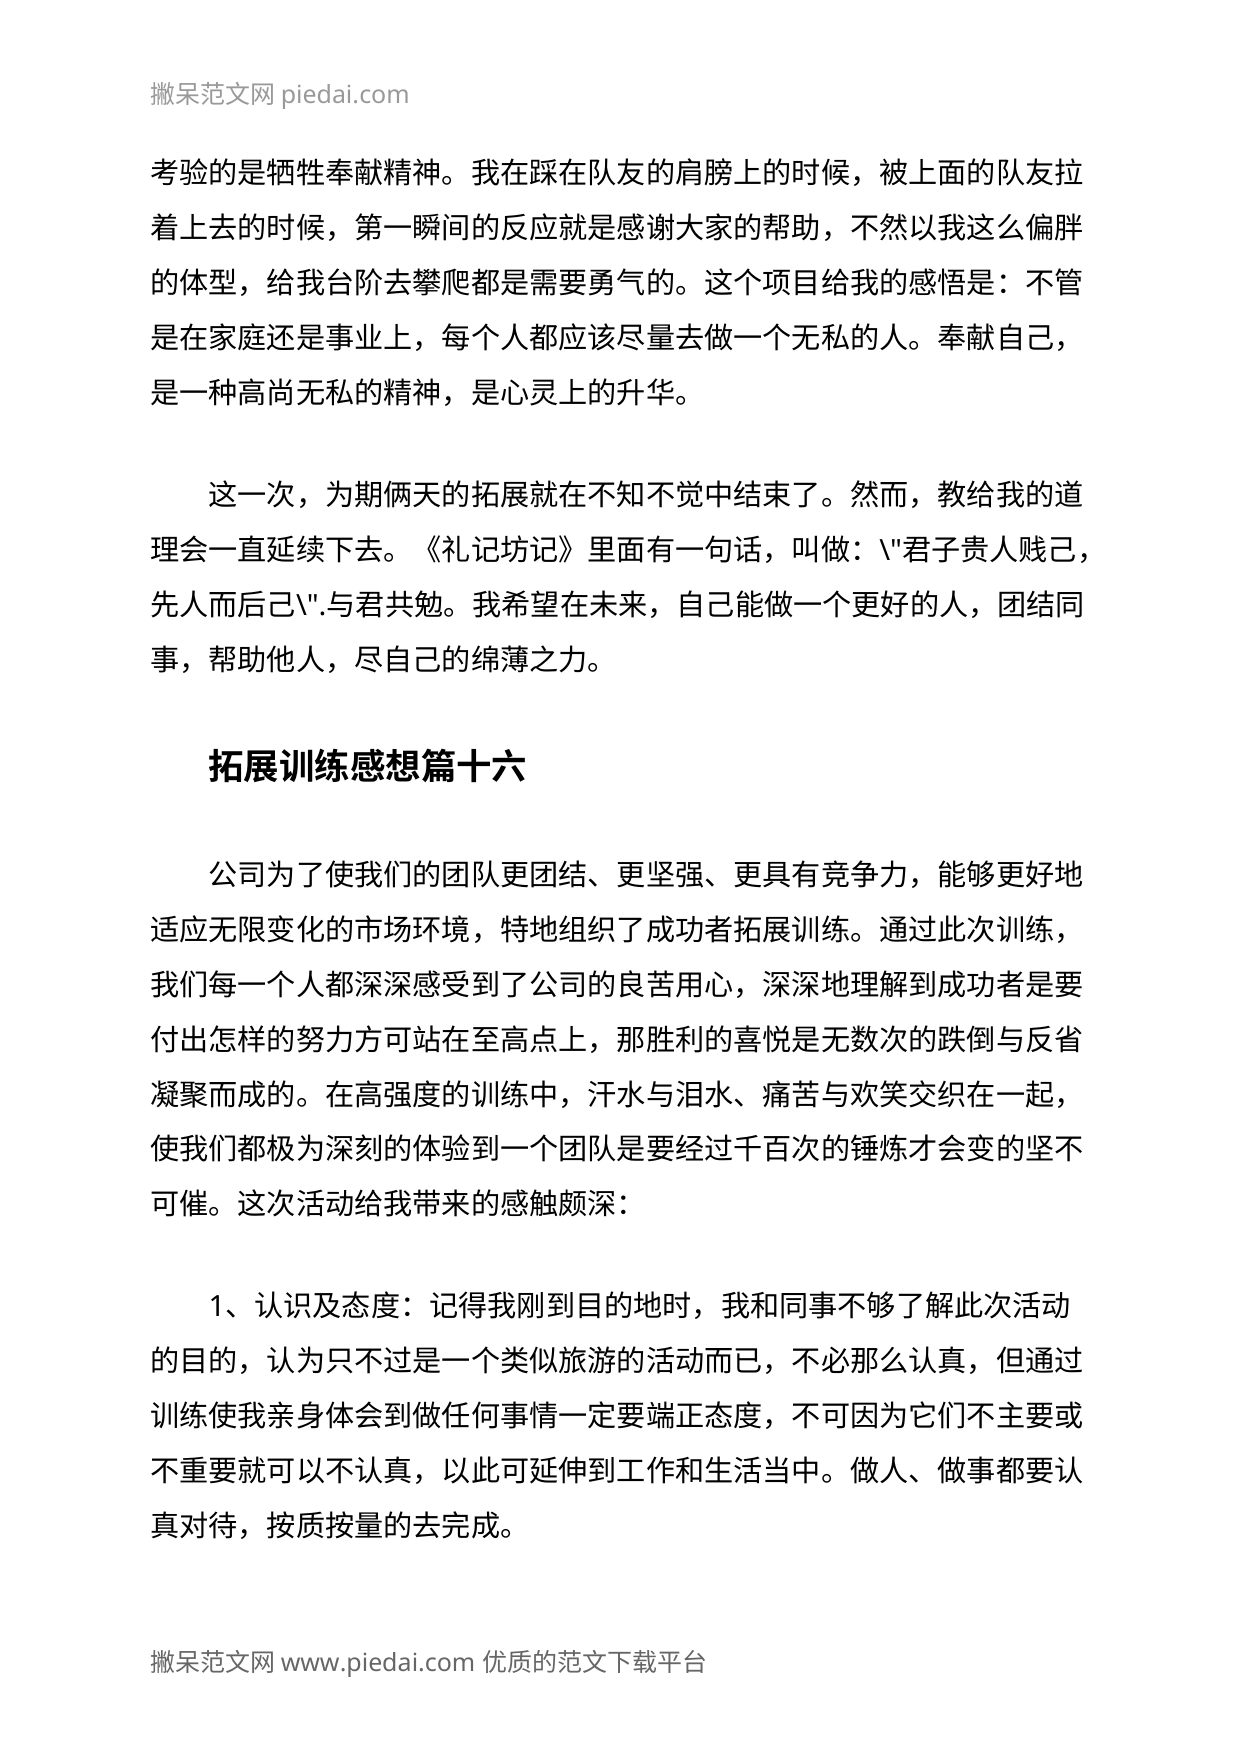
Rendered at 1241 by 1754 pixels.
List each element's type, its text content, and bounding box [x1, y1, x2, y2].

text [150, 150, 1090, 412]
text 拓展训练感想篇十六 [150, 738, 1090, 789]
text 公司为了使我们的团队更团结、更坚强、更具有竞争力，能够更好地适应无限变化的市场环境，特地组织了成功者拓展训练。通过此次训练，我们每一个人都深深感受到了公司的良苦用心，深深地理解到成功者是要付出怎样的努力方可站在至高点上，那胜利的喜悦是无数次的跌倒与反省凝聚而成的。在高强度的训练中，汗水与泪水、痛苦与欢笑交织在一起，使我们都极为深刻的体验到一个团队是要经过千百次的锤炼才会变的坚不可催。这次活动给我带来的感触颇深： [150, 851, 1090, 1223]
text 1、认识及态度：记得我刚到目的地时，我和同事不够了解此次活动的目的，认为只不过是一个类似旅游的活动而已，不必那么认真，但通过训练使我亲身体会到做任何事情一定要端正态度，不可因为它们不主要或不重要就可以不认真，以此可延伸到工作和生活当中。做人、做事都要认真对待，按质按量的去完成。 [150, 1283, 1090, 1544]
text 这一次，为期俩天的拓展就在不知不觉中结束了。然而，教给我的道理会一直延续下去。《礼记坊记》里面有一句话，叫做：\"君子贵人贱己，先人而后己\".与君共勉。我希望在未来，自己能做一个更好的人，团结同事，帮助他人，尽自己的绵薄之力。 [150, 471, 1090, 678]
